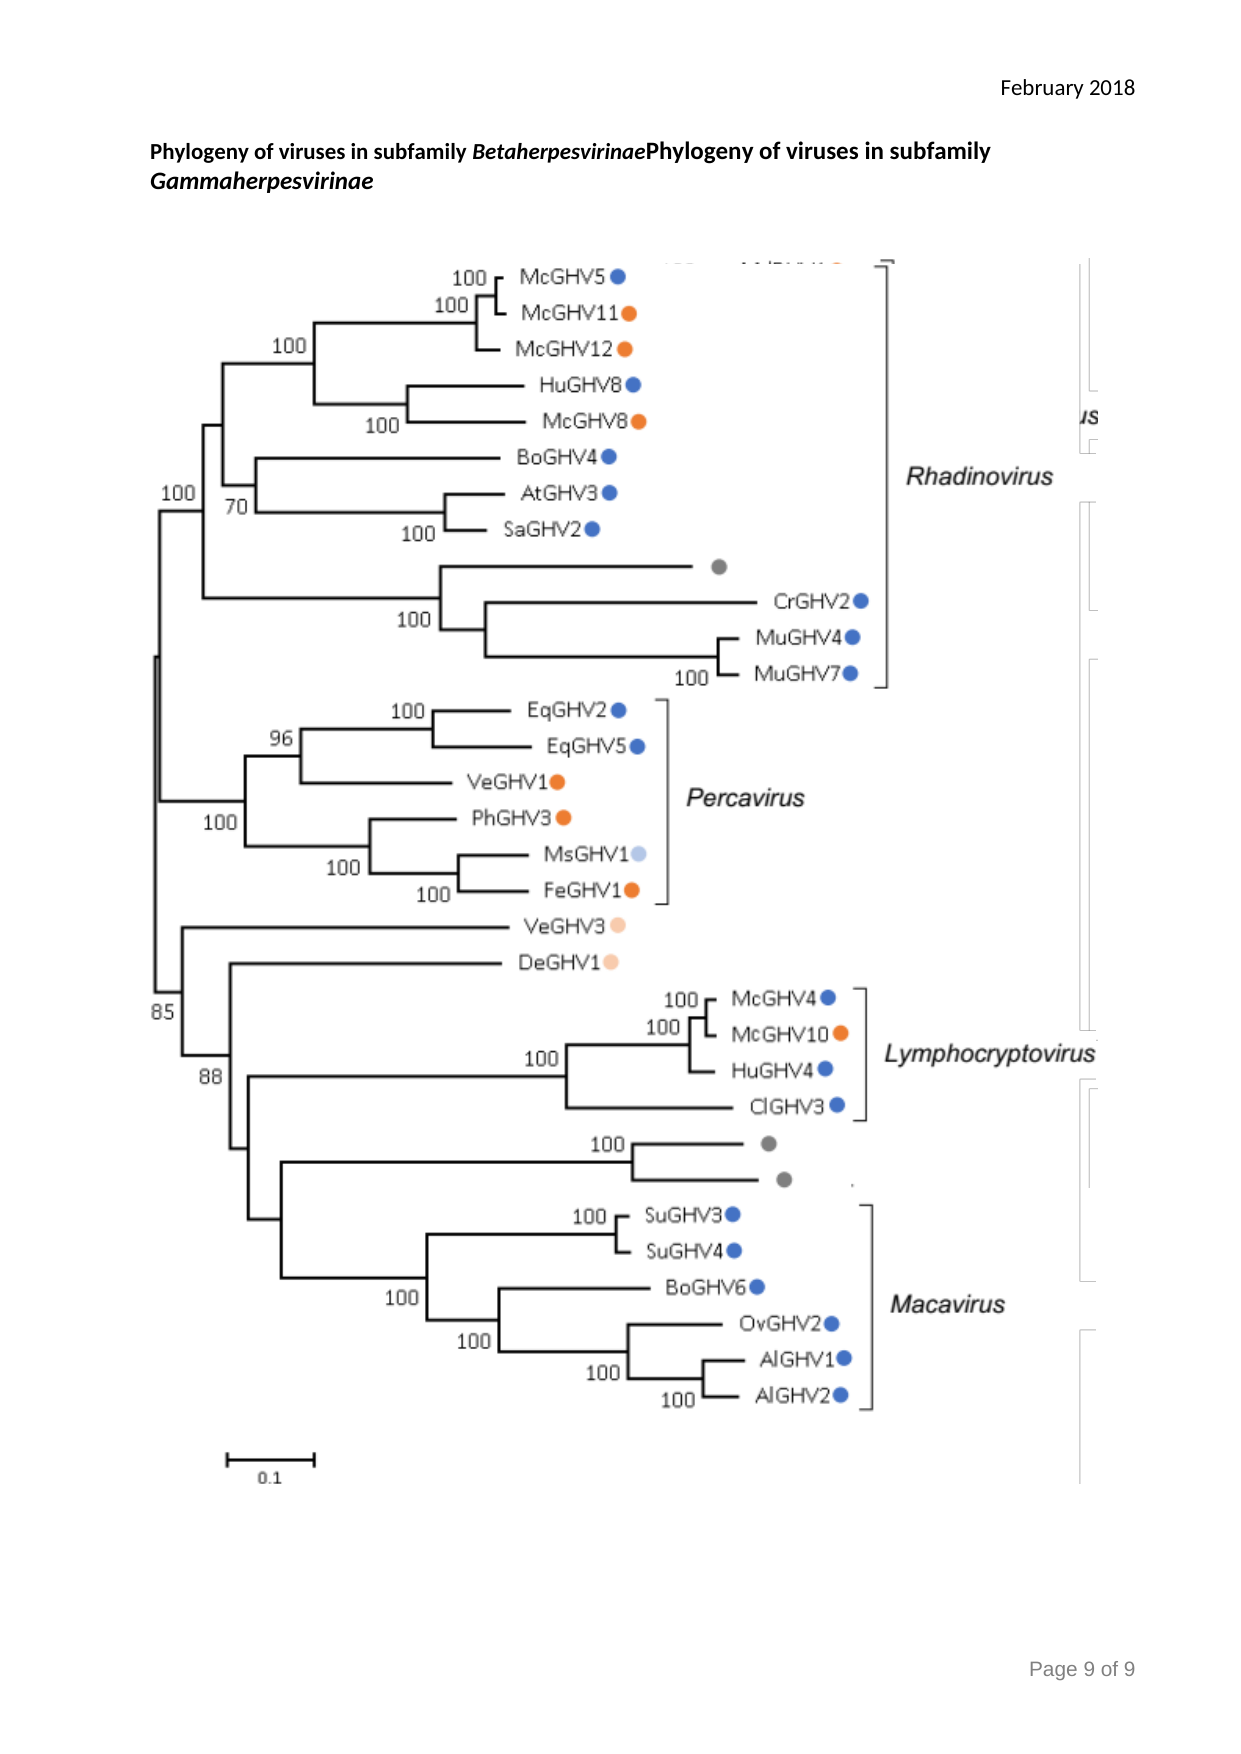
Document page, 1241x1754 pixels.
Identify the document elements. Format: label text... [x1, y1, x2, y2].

text Phylogeny of viruses in subfamily BetaherpesvirinaePhylogeny of viruses in subfamily Gammaherpesvirinae [150, 135, 1135, 196]
